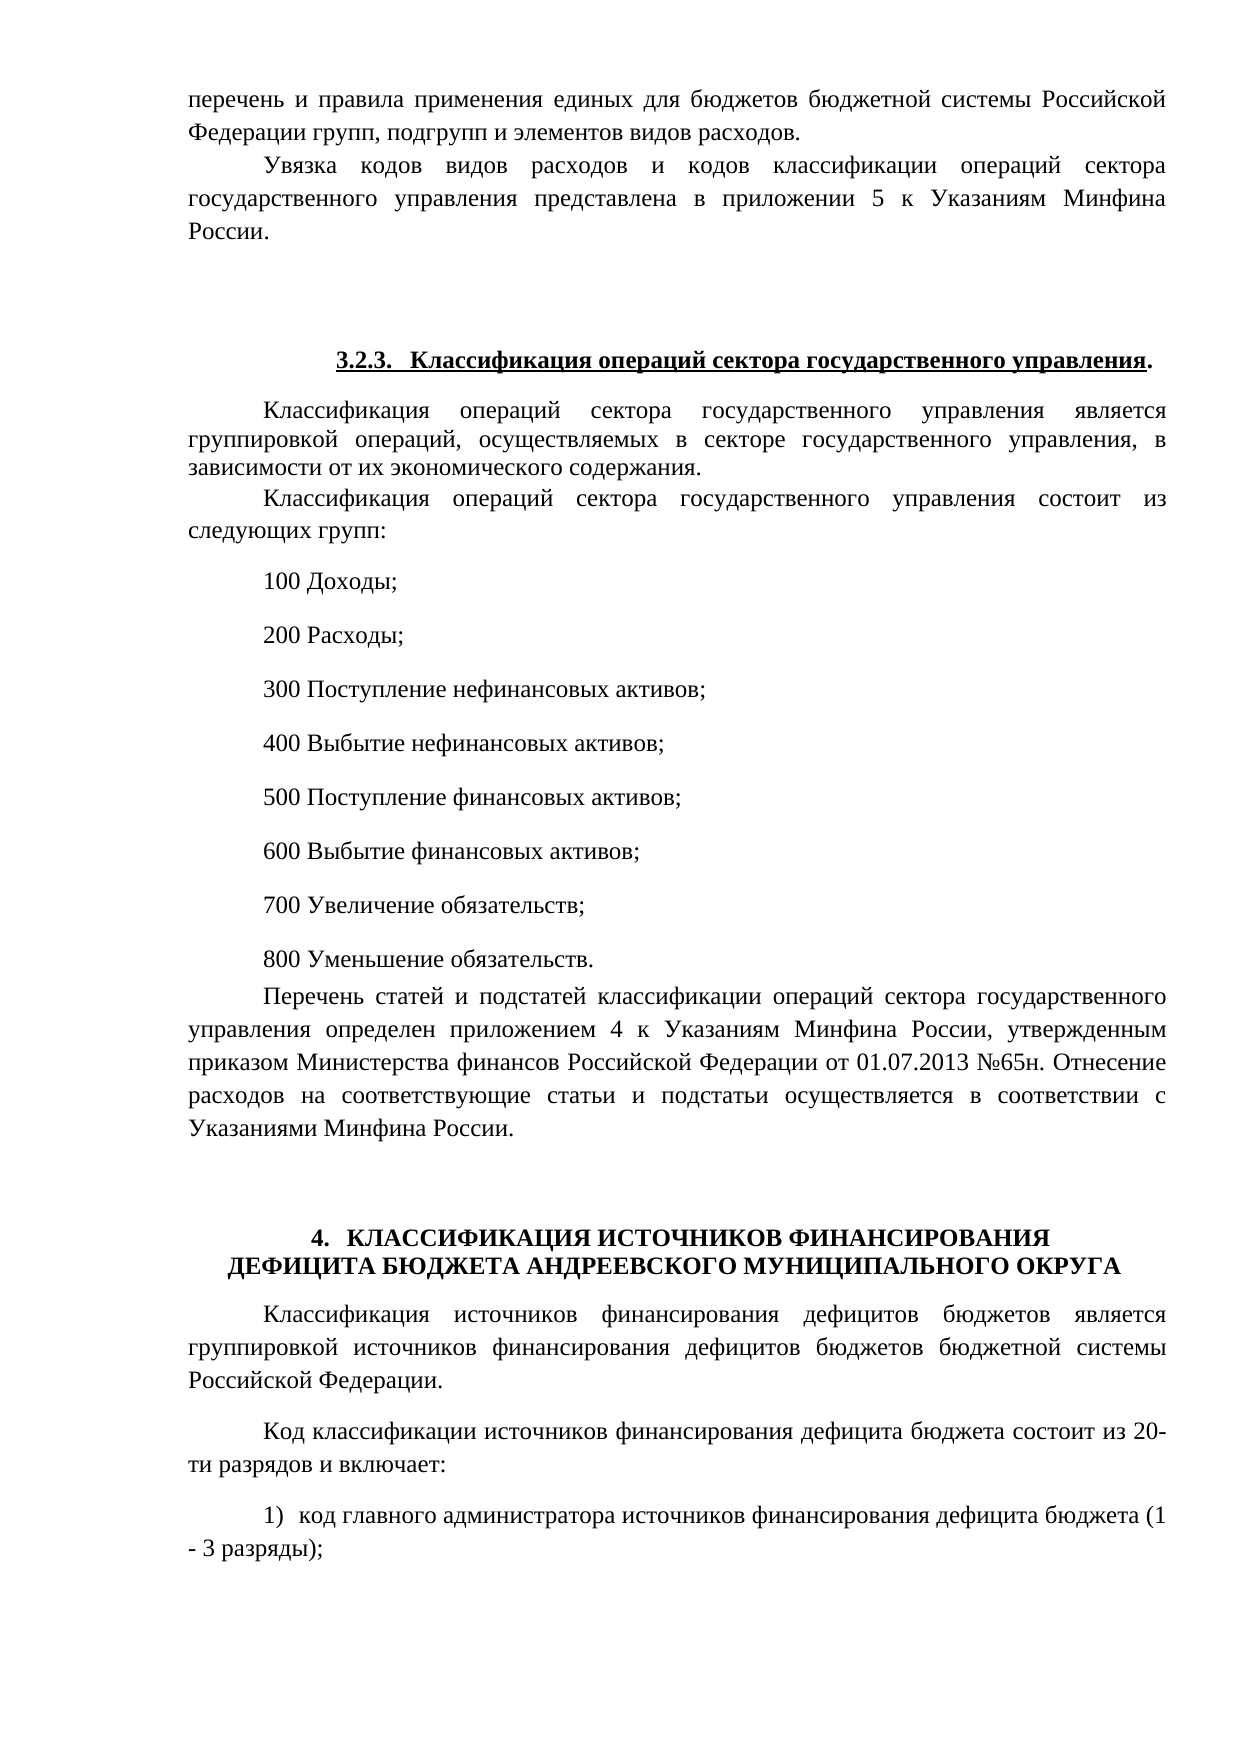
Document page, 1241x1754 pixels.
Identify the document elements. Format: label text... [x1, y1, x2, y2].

text Перечень статей и подстатей классификации операций сектора государственного управления определен приложением 4 к Указаниям Минфина России, утвержденным приказом Министерства финансов Российской Федерации от 01.07.2013 №65н. Отнесение расходов на соответствующие статьи и подстатьи осуществляется в соответствии с Указаниями Минфина России. [188, 978, 1167, 1143]
text перечень и правила применения единых для бюджетов бюджетной системы Российской Федерации групп, подгрупп и элементов видов расходов. [188, 81, 1167, 147]
text 700 Увеличение обязательств; [188, 870, 1167, 924]
text 200 Расходы; [188, 600, 1167, 654]
list КЛАССИФИКАЦИЯ ИСТОЧНИКОВ ФИНАНСИРОВАНИЯ ДЕФИЦИТА БЮДЖЕТА АНДРЕЕВСКОГО МУНИЦИПАЛЬНОГО ОКРУГА [227, 1223, 1167, 1280]
text 300 Поступление нефинансовых активов; [188, 654, 1167, 708]
text 100 Доходы; [188, 546, 1167, 600]
text Классификация источников финансирования дефицитов бюджетов является группировкой источников финансирования дефицитов бюджетов бюджетной системы Российской Федерации. [188, 1296, 1167, 1395]
text Классификация операций сектора государственного управления состоит из следующих групп: [188, 481, 1167, 545]
list Классификация операций сектора государственного управления. [336, 349, 1167, 374]
list код главного администратора источников финансирования дефицита бюджета (1 - 3 разряды); [188, 1497, 1167, 1563]
text Код классификации источников финансирования дефицита бюджета состоит из 20- ти разрядов и включает: [188, 1414, 1167, 1479]
text 800 Уменьшение обязательств. [188, 924, 1167, 978]
text 600 Выбытие финансовых активов; [188, 816, 1167, 870]
text 400 Выбытие нефинансовых активов; [188, 708, 1167, 762]
text Увязка кодов видов расходов и кодов классификации операций сектора государственного управления представлена в приложении 5 к Указаниям Минфина России. [188, 147, 1167, 246]
text Классификация операций сектора государственного управления является группировкой операций, осуществляемых в секторе государственного управления, в зависимости от их экономического содержания. [188, 396, 1167, 481]
text 500 Поступление финансовых активов; [188, 762, 1167, 816]
